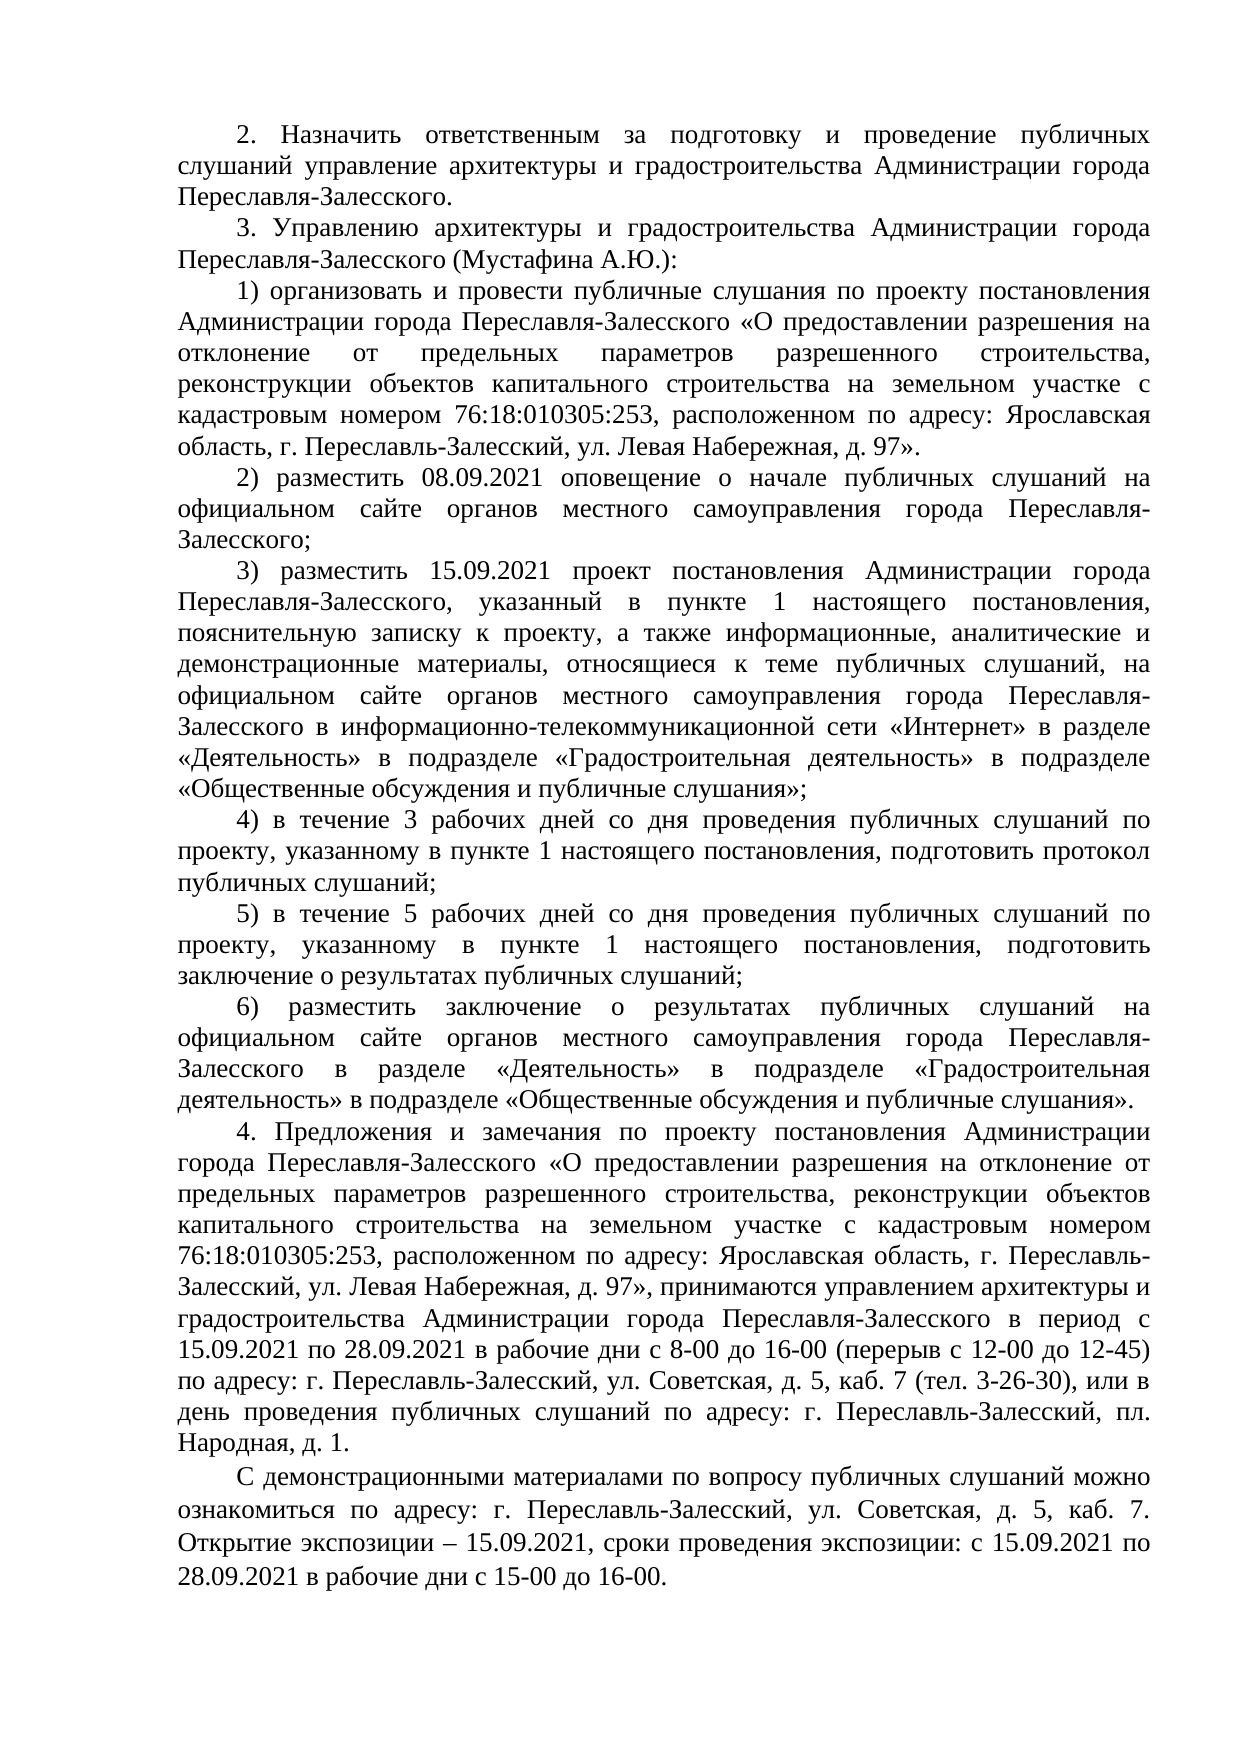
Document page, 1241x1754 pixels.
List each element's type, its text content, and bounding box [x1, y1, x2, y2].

text 3) разместить 15.09.2021 проект постановления Администрации города Переславля-Залесского, указанный в пункте 1 настоящего постановления, пояснительную записку к проекту, а также информационные, аналитические и демонстрационные материалы, относящиеся к теме публичных слушаний, на официальном сайте органов местного самоуправления города Переславля-Залесского в информационно-телекоммуникационной сети «Интернет» в разделе «Деятельность» в подразделе «Градостроительная деятельность» в подразделе «Общественные обсуждения и публичные слушания»; [177, 554, 1152, 803]
text 2. Назначить ответственным за подготовку и проведение публичных слушаний управление архитектуры и градостроительства Администрации города Переславля-Залесского. [177, 118, 1152, 212]
text 4. Предложения и замечания по проекту постановления Администрации города Переславля-Залесского «О предоставлении разрешения на отклонение от предельных параметров разрешенного строительства, реконструкции объектов капитального строительства на земельном участке с кадастровым номером 76:18:010305:253, расположенном по адресу: Ярославская область, г. Переславль-Залесский, ул. Левая Набережная, д. 97», принимаются управлением архитектуры и градостроительства Администрации города Переславля-Залесского в период с 15.09.2021 по 28.09.2021 в рабочие дни с 8-00 до 16-00 (перерыв с 12-00 до 12-45) по адресу: г. Переславль-Залесский, ул. Советская, д. 5, каб. 7 (тел. 3-26-30), или в день проведения публичных слушаний по адресу: г. Переславль-Залесский, пл. Народная, д. 1. [177, 1115, 1152, 1457]
text 3. Управлению архитектуры и градостроительства Администрации города Переславля-Залесского (Мустафина А.Ю.): [177, 212, 1152, 274]
text С демонстрационными материалами по вопросу публичных слушаний можно ознакомиться по адресу: г. Переславль-Залесский, ул. Советская, д. 5, каб. 7. Открытие экспозиции – 15.09.2021, сроки проведения экспозиции: с 15.09.2021 по 28.09.2021 в рабочие дни с 15-00 до 16-00. [177, 1457, 1152, 1591]
text 2) разместить 08.09.2021 оповещение о начале публичных слушаний на официальном сайте органов местного самоуправления города Переславля-Залесского; [177, 461, 1152, 554]
text 5) в течение 5 рабочих дней со дня проведения публичных слушаний по проекту, указанному в пункте 1 настоящего постановления, подготовить заключение о результатах публичных слушаний; [177, 897, 1152, 990]
text 1) организовать и провести публичные слушания по проекту постановления Администрации города Переславля-Залесского «О предоставлении разрешения на отклонение от предельных параметров разрешенного строительства, реконструкции объектов капитального строительства на земельном участке с кадастровым номером 76:18:010305:253, расположенном по адресу: Ярославская область, г. Переславль-Залесский, ул. Левая Набережная, д. 97». [177, 274, 1152, 461]
text 4) в течение 3 рабочих дней со дня проведения публичных слушаний по проекту, указанному в пункте 1 настоящего постановления, подготовить протокол публичных слушаний; [177, 803, 1152, 897]
text 6) разместить заключение о результатах публичных слушаний на официальном сайте органов местного самоуправления города Переславля-Залесского в разделе «Деятельность» в подразделе «Градостроительная деятельность» в подразделе «Общественные обсуждения и публичные слушания». [177, 990, 1152, 1115]
